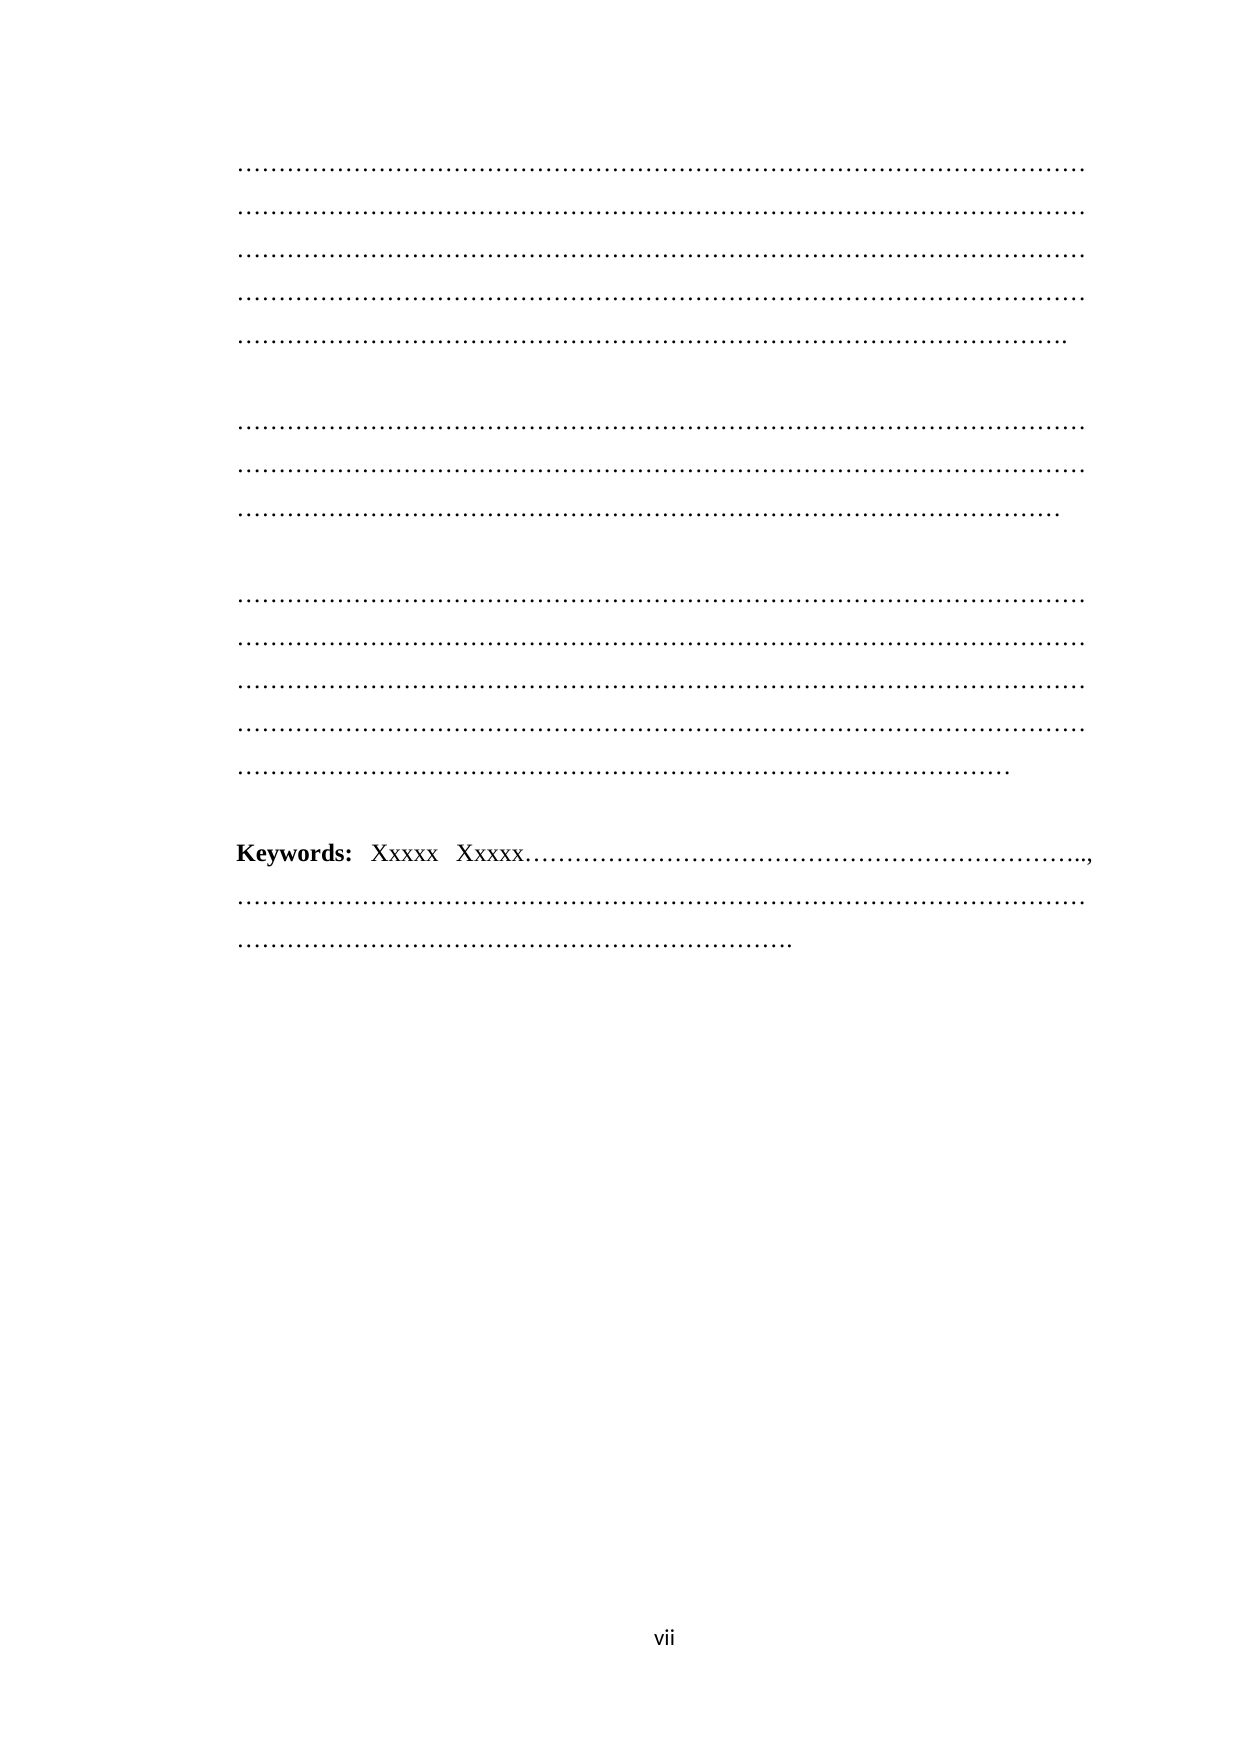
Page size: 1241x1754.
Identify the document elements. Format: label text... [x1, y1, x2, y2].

text …………………………………………………………………………………………………………………………………………………………………………………………………………………………………………………………………………………………………………………………………………………………………………………………………………………………………………………………… [236, 536, 1092, 780]
text …………………………………………………………………………………………………………………………………………………………………………………………………………………………………………………………………………………………………………………………………………………………………………………………………………………………………………………………………. [236, 148, 1092, 349]
text Keywords: Xxxxx Xxxxx………………………………………………………….., ……………………………………………………………………………………………………………………………………………………. [236, 838, 1092, 953]
text …………………………………………………………………………………………………………………………………………………………………………………………………………………………………………………………………………… [236, 363, 1092, 521]
